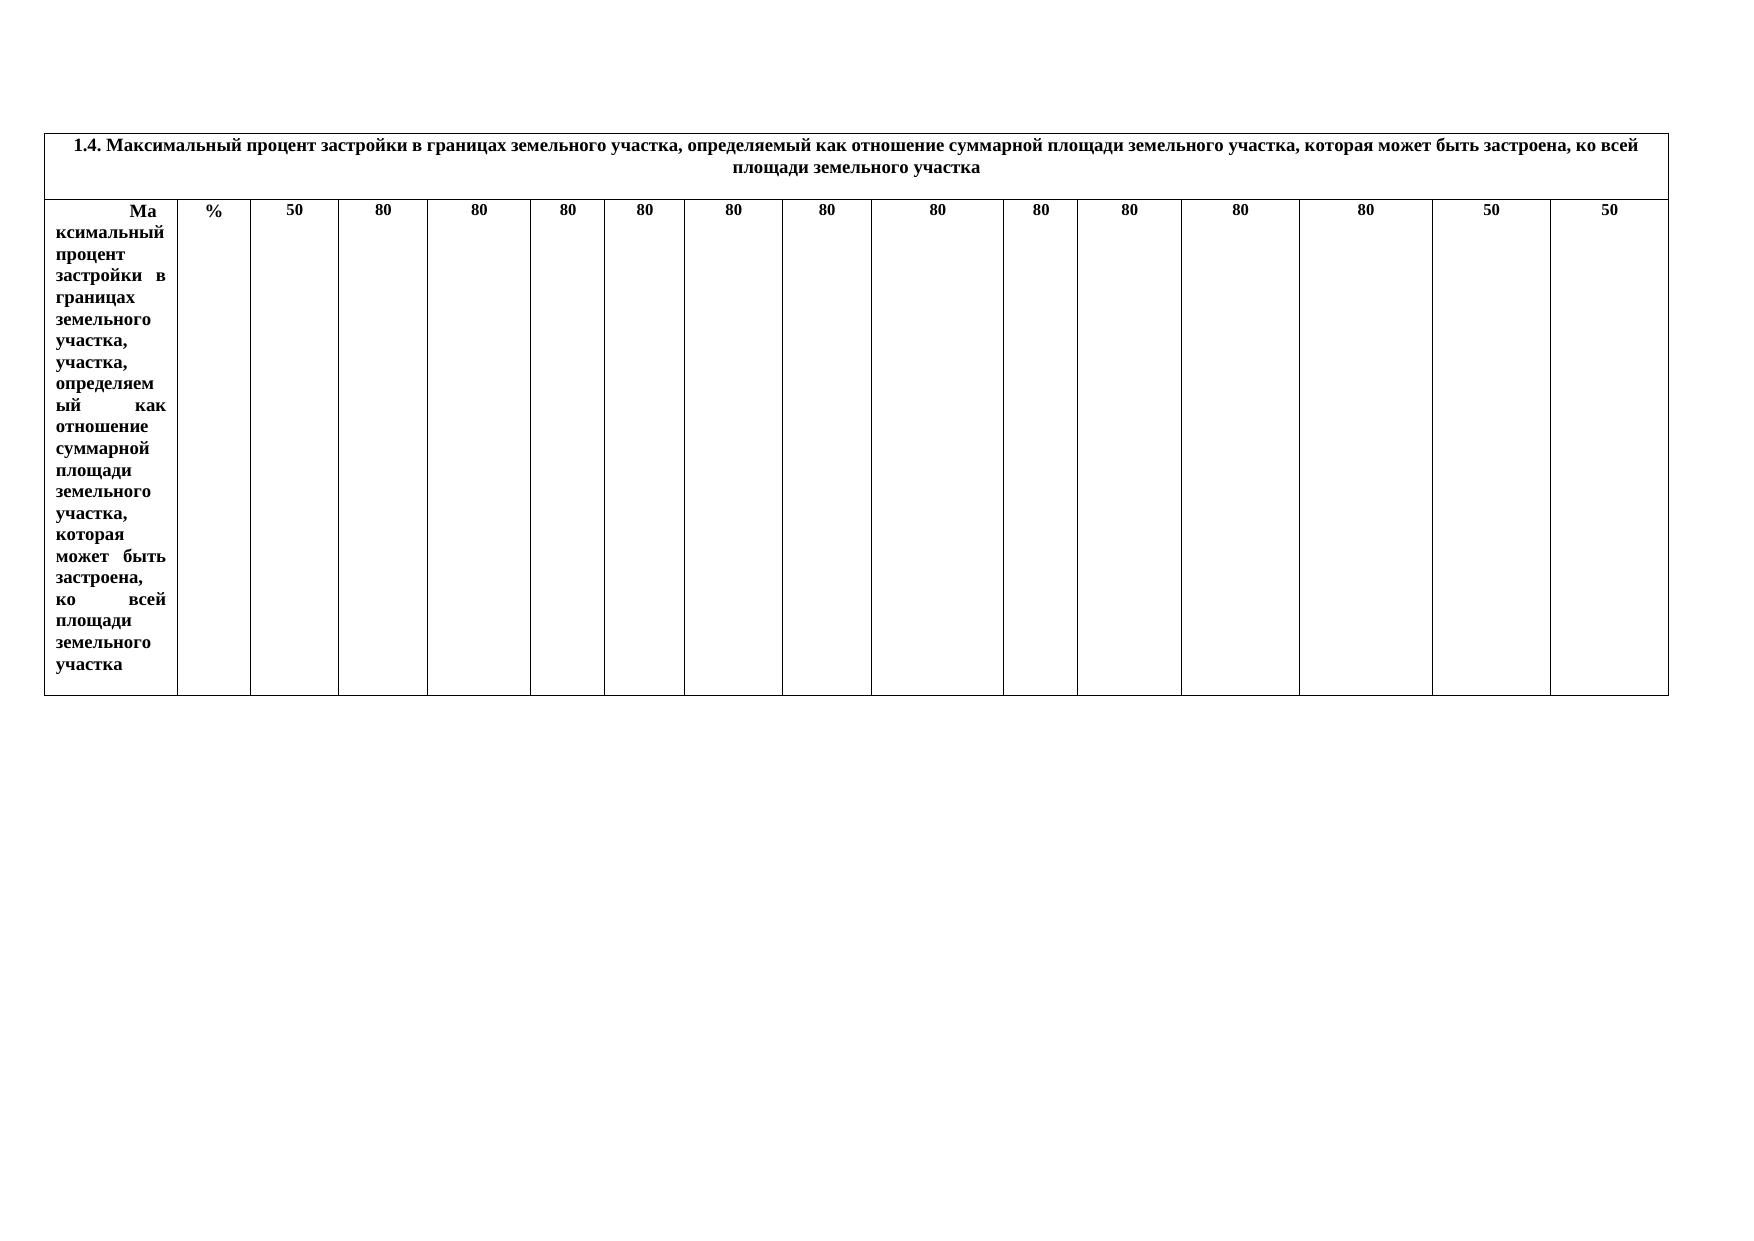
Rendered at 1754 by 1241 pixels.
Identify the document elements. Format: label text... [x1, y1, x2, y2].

table_cell 80 [685, 200, 782, 695]
table_cell 80 [339, 200, 427, 695]
table_cell % [178, 200, 250, 695]
table_cell 80 [783, 200, 871, 695]
table_cell 50 [1551, 200, 1668, 695]
table_cell 80 [1004, 200, 1077, 695]
table_cell 80 [531, 200, 604, 695]
table_cell Максимальный процент застройки в границах земельного участка, участка, определяемый как отношение суммарной площади земельного участка, которая может быть застроена, ко всей площади земельного участка [45, 200, 177, 695]
table_cell 1.4. Максимальный процент застройки в границах земельного участка, определяемый как отношение суммарной площади земельного участка, которая может быть застроена, ко всей площади земельного участка [45, 134, 1668, 199]
table_cell 80 [428, 200, 530, 695]
table_cell 80 [605, 200, 684, 695]
table_cell 50 [1433, 200, 1550, 695]
table_cell 80 [1078, 200, 1181, 695]
table_cell 80 [872, 200, 1003, 695]
table_cell 50 [251, 200, 338, 695]
table_cell 80 [1182, 200, 1299, 695]
table_cell 80 [1300, 200, 1432, 695]
